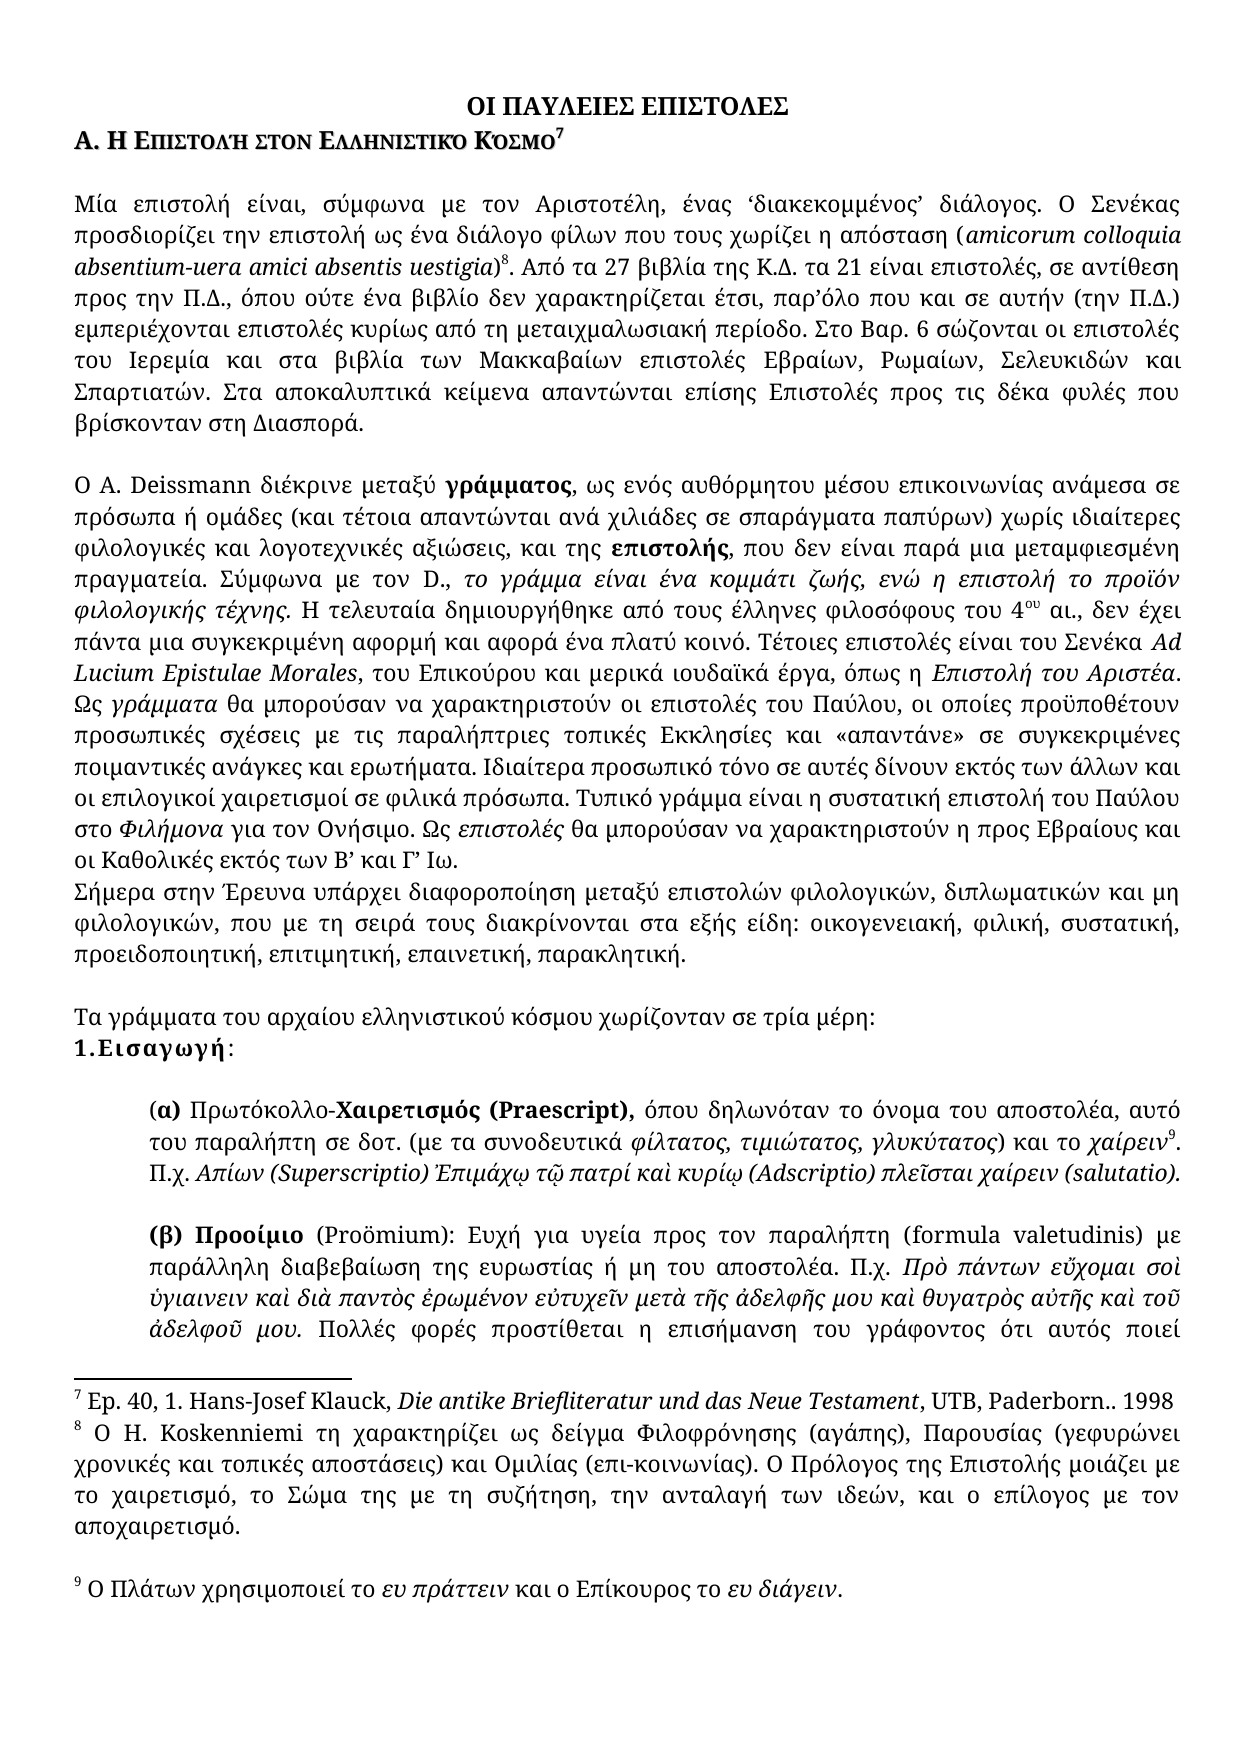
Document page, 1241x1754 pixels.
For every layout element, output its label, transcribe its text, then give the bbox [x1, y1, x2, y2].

subtitle οι ΠΑΥΛΕΙΕΣ επιστολες [74, 89, 1181, 123]
text 1.Εισαγωγή: [74, 1032, 1181, 1063]
text Μία επιστολή είναι, σύμφωνα με τον Αριστοτέλη, ένας ‘διακεκομμένος’ διάλογος. Ο Σενέκας προσδιορίζει την επιστολή ως ένα διάλογο φίλων που τους χωρίζει η απόσταση (amicorum colloquia absentium-uera amici absentis uestigia). Από τα 27 βιβλία της Κ.Δ. τα 21 είναι επιστολές, σε αντίθεση προς την Π.Δ., όπου ούτε ένα βιβλίο δεν χαρακτηρίζεται έτσι, παρ’όλο που και σε αυτήν (την Π.Δ.) εμπεριέχονται επιστολές κυρίως από τη μεταιχμαλωσιακή περίοδο. Στο Βαρ. 6 σώζονται οι επιστολές του Ιερεμία και στα βιβλία των Μακκαβαίων επιστολές εβραίων, ρωμαίων, σελευκιδών και σπαρτιατών. Στα αποκαλυπτικά κείμενα απαντώνται επίσης Επιστολές προς τις δέκα φυλές που βρίσκονταν στη Διασπορά. [74, 188, 1181, 438]
subtitle Α. Η Επιστολή στον Ελληνιστικό Κόσμο [74, 123, 1181, 157]
text Ο A. Deissmann διέκρινε μεταξύ γράμματος, ως ενός αυθόρμητου μέσου επικοινωνίας ανάμεσα σε πρόσωπα ή ομάδες (και τέτοια απαντώνται ανά χιλιάδες σε σπαράγματα παπύρων) χωρίς ιδιαίτερες φιλολογικές και λογοτεχνικές αξιώσεις, και της επιστολής, που δεν είναι παρά μια μεταμφιεσμένη πραγματεία. Σύμφωνα με τον D., το γράμμα είναι ένα κομμάτι ζωής, ενώ η επιστολή το προϊόν φιλολογικής τέχνης. Η τελευταία δημιουργήθηκε από τους έλληνες φιλοσόφους του 4ου αι., δεν έχει πάντα μια συγκεκριμένη αφορμή και αφορά ένα πλατύ κοινό. Τέτοιες επιστολές είναι του Σενέκα Ad Lucium Epistulae Morales, του Επικούρου και μερικά ιουδαϊκά έργα, όπως η Επιστολή του Αριστέα. Ως γράμματα θα μπορούσαν να χαρακτηριστούν οι επιστολές του Παύλου, οι οποίες προϋποθέτουν προσωπικές σχέσεις με τις παραλήπτριες τοπικές Εκκλησίες και «απαντάνε» σε συγκεκριμένες ποιμαντικές ανάγκες και ερωτήματα. Ιδιαίτερα προσωπικό τόνο σε αυτές δίνουν εκτός των άλλων και οι επιλογικοί χαιρετισμοί σε φιλικά πρόσωπα. Τυπικό γράμμα είναι η συστατική επιστολή του Παύλου στο Φιλήμονα για τον Ονήσιμο. Ως επιστολές θα μπορούσαν να χαρακτηριστούν η προς Εβραίους και οι Καθολικές εκτός των Β’ και Γ’ Ιω. [74, 469, 1181, 876]
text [149, 1219, 1181, 1344]
text (α) Πρωτόκολλο-Χαιρετισμός (Praescript), όπου δηλωνόταν το όνομα του αποστολέα, αυτό του παραλήπτη σε δοτ. (με τα συνοδευτικά φίλτατος, τιμιώτατος, γλυκύτατος) και το χαίρειν. Π.χ. Απίων (Superscriptio) Ἐπιμάχῳ τῷ πατρί καὶ κυρίῳ (Adscriptio) πλεῖσται χαίρειν (salutatio). [149, 1094, 1181, 1188]
text Τα γράμματα του αρχαίου ελληνιστικού κόσμου χωρίζονταν σε τρία μέρη: [74, 1001, 1181, 1032]
text Σήμερα στην Έρευνα υπάρχει διαφοροποίηση μεταξύ επιστολών φιλολογικών, διπλωματικών και μη φιλολογικών, που με τη σειρά τους διακρίνονται στα εξής είδη: οικογενειακή, φιλική, συστατική, προειδοποιητική, επιτιμητική, επαινετική, παρακλητική. [74, 876, 1181, 969]
